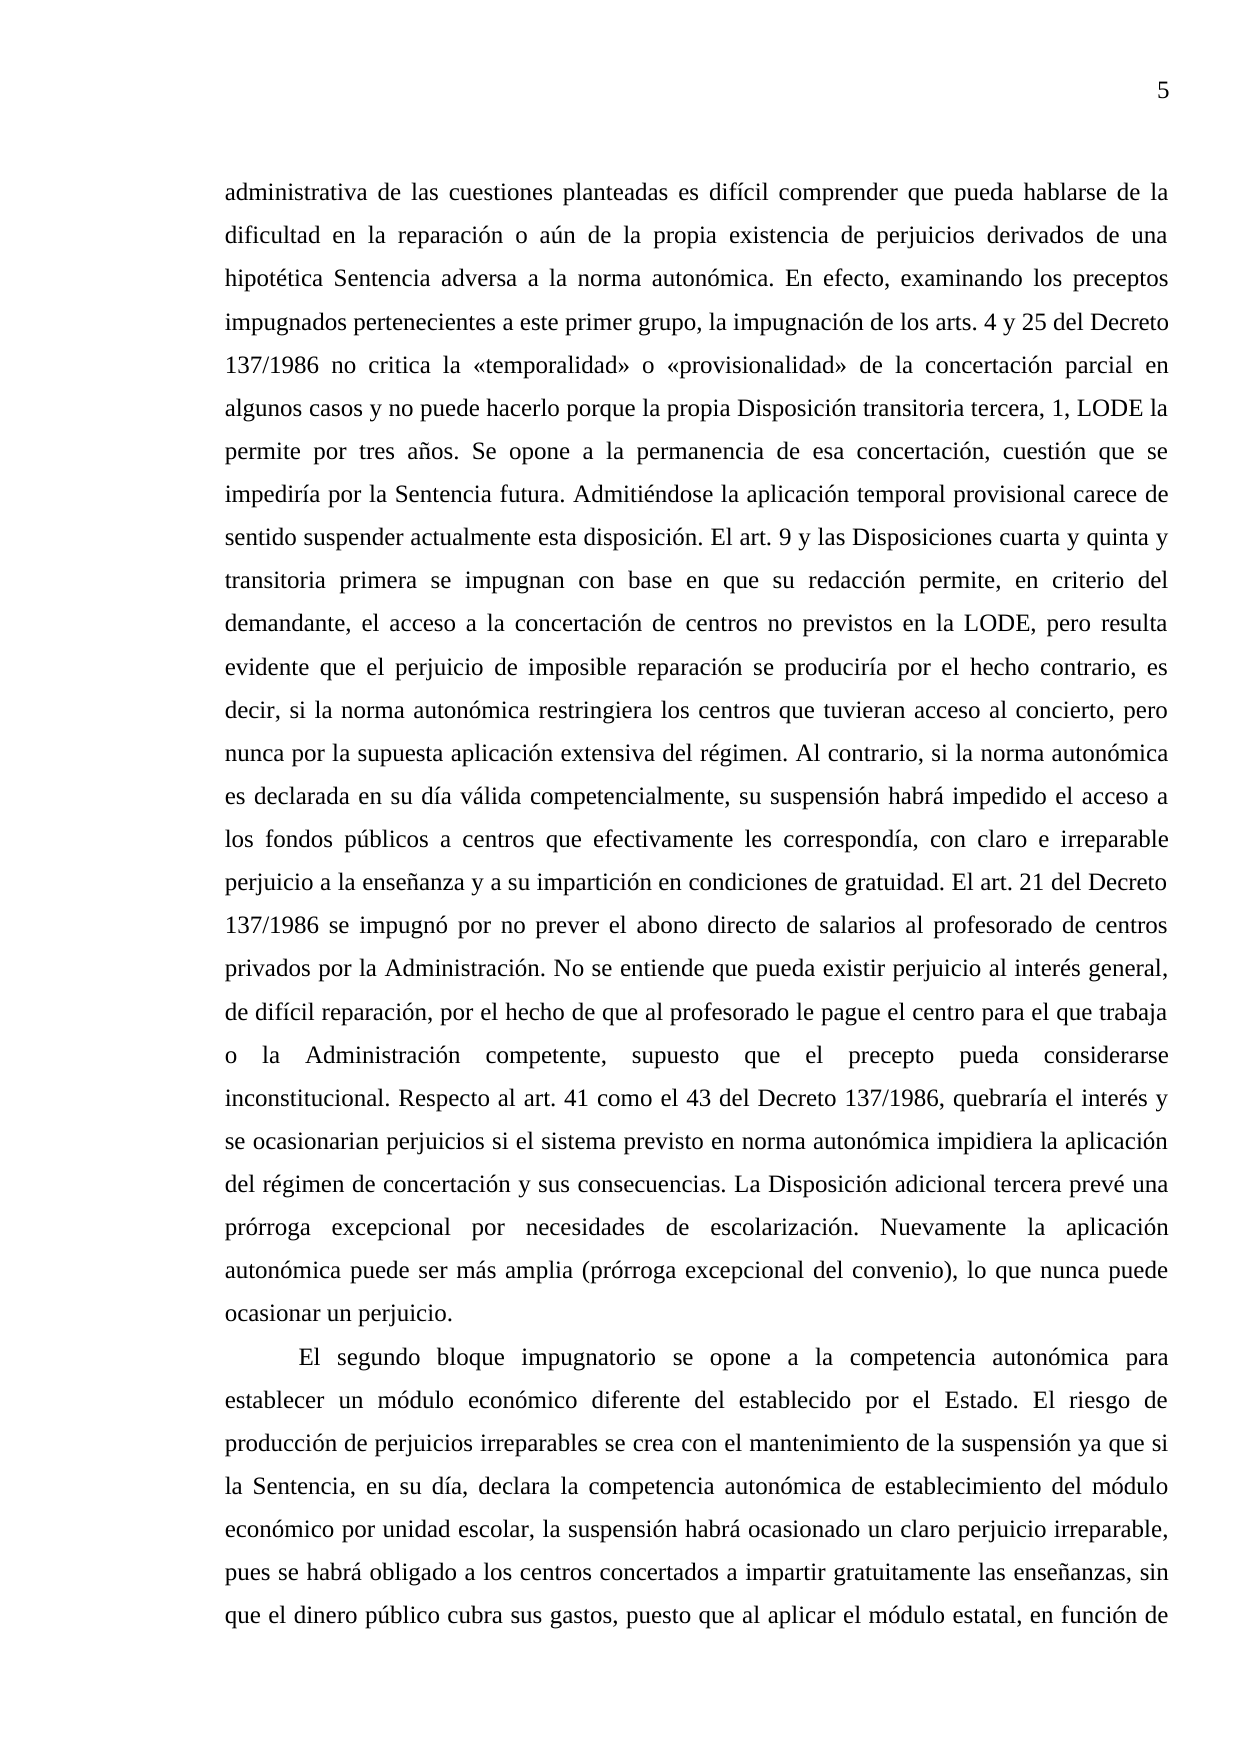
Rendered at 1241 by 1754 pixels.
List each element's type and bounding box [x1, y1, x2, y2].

text [224, 1342, 1169, 1629]
text [224, 177, 1169, 1327]
